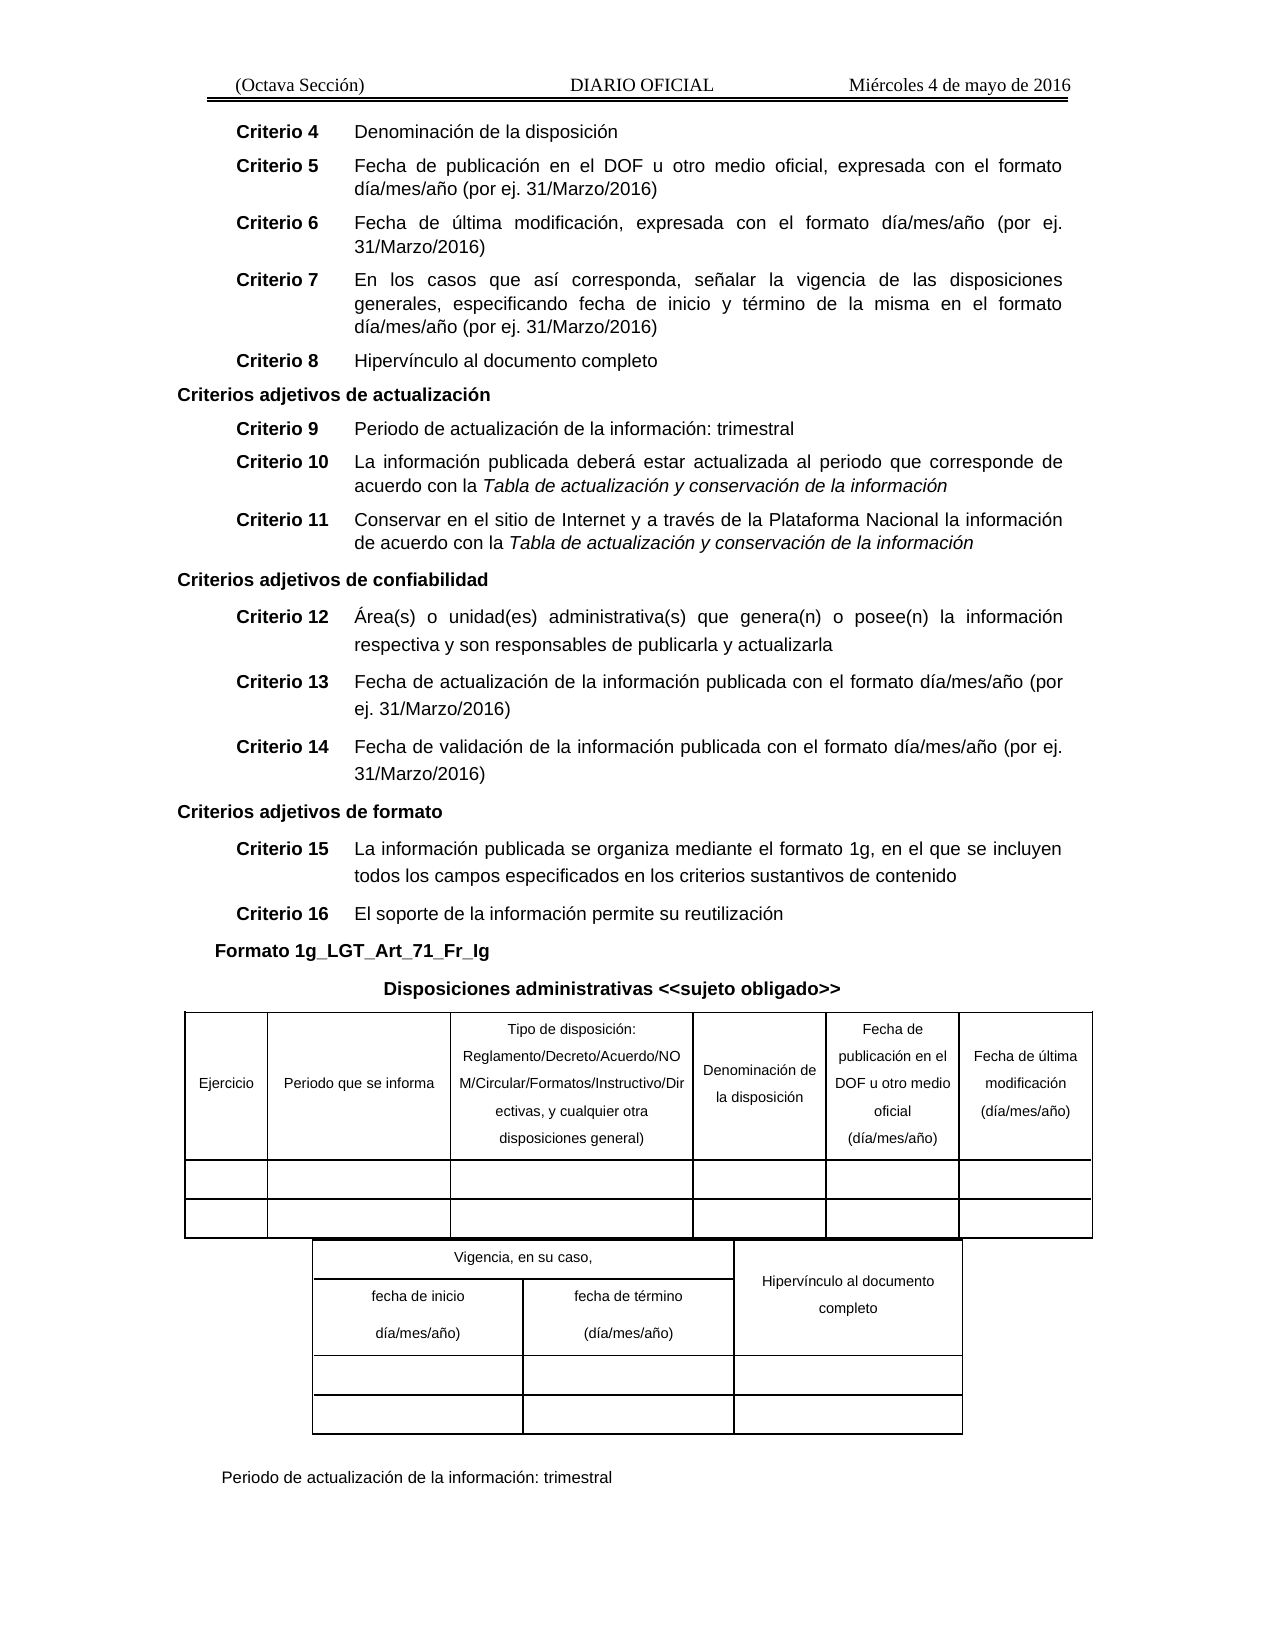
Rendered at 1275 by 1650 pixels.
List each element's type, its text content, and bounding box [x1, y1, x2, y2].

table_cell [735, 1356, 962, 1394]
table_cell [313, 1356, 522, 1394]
text Criterio 9 Periodo de actualización de la información: trimestral [236, 416, 1063, 440]
text Criterios adjetivos de confiabilidad [177, 565, 1063, 592]
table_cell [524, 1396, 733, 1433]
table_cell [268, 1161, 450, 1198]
text Formato 1g_LGT_Art_71_Fr_Ig [214, 936, 1009, 963]
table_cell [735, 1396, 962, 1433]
text Criterios adjetivos de actualización [177, 383, 1004, 406]
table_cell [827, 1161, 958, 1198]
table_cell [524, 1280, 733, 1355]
text Criterio 5 Fecha de publicación en el DOF u otro medio oficial, expresada con el formato día/mes/año (por ej. 31/Marzo/2016) [236, 154, 1063, 201]
text Disposiciones administrativas <<sujeto obligado>> [214, 974, 1009, 1001]
text Criterio 4 Denominación de la disposición [236, 120, 1063, 143]
text Criterio 8 Hipervínculo al documento completo [236, 349, 1004, 372]
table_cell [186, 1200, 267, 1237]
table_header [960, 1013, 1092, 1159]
text Periodo de actualización de la información: trimestral [221, 1462, 1098, 1489]
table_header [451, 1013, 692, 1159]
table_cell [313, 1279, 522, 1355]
text Criterio 6 Fecha de última modificación, expresada con el formato día/mes/año (por ej. 31/Marzo/2016) [236, 211, 1063, 258]
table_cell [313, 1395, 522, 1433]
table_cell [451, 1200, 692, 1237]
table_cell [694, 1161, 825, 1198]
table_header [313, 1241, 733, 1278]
text Criterio 10 La información publicada deberá estar actualizada al periodo que corresponde de acuerdo con de actualización y conservación de la información [236, 450, 1063, 497]
text Criterio 12 Área(s) o unidad(es) administrativa(s) que genera(n) o posee(n) la información respectiva y son responsables de publicarla y actualizarla [236, 602, 1063, 656]
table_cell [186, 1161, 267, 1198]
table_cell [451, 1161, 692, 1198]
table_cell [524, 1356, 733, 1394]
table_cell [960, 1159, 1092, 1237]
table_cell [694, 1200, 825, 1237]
text Criterio 16 El soporte de la información permite su reutilización [236, 899, 1063, 926]
text Criterio 13 Fecha de actualización de la información publicada con el formato día/mes/año (por ej. 31/Marzo/2016) [236, 667, 1063, 721]
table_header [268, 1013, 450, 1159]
text Criterio 15 La información publicada se organiza mediante el formato 1g, en el que se incluyen todos los campos especificados en los criterios sustantivos de contenido [236, 834, 1063, 888]
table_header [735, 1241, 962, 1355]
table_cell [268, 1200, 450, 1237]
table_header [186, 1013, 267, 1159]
text Criterios adjetivos de formato [177, 796, 1063, 823]
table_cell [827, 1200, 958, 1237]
text Criterio 7 En los casos que así corresponda, señalar la vigencia de las disposiciones generales, especificando fecha de inicio y término de la misma en el formato día/mes/año (por ej. 31/Marzo/2016) [236, 268, 1063, 338]
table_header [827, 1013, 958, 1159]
text Criterio 14 Fecha de validación de la información publicada con el formato día/mes/año (por ej. 31/Marzo/2016) [236, 732, 1063, 786]
text Criterio 11 Conservar en el sitio de Internet y a través de la información de acuerdo con de actualización y conservación de la información [236, 507, 1063, 554]
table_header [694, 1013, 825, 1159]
